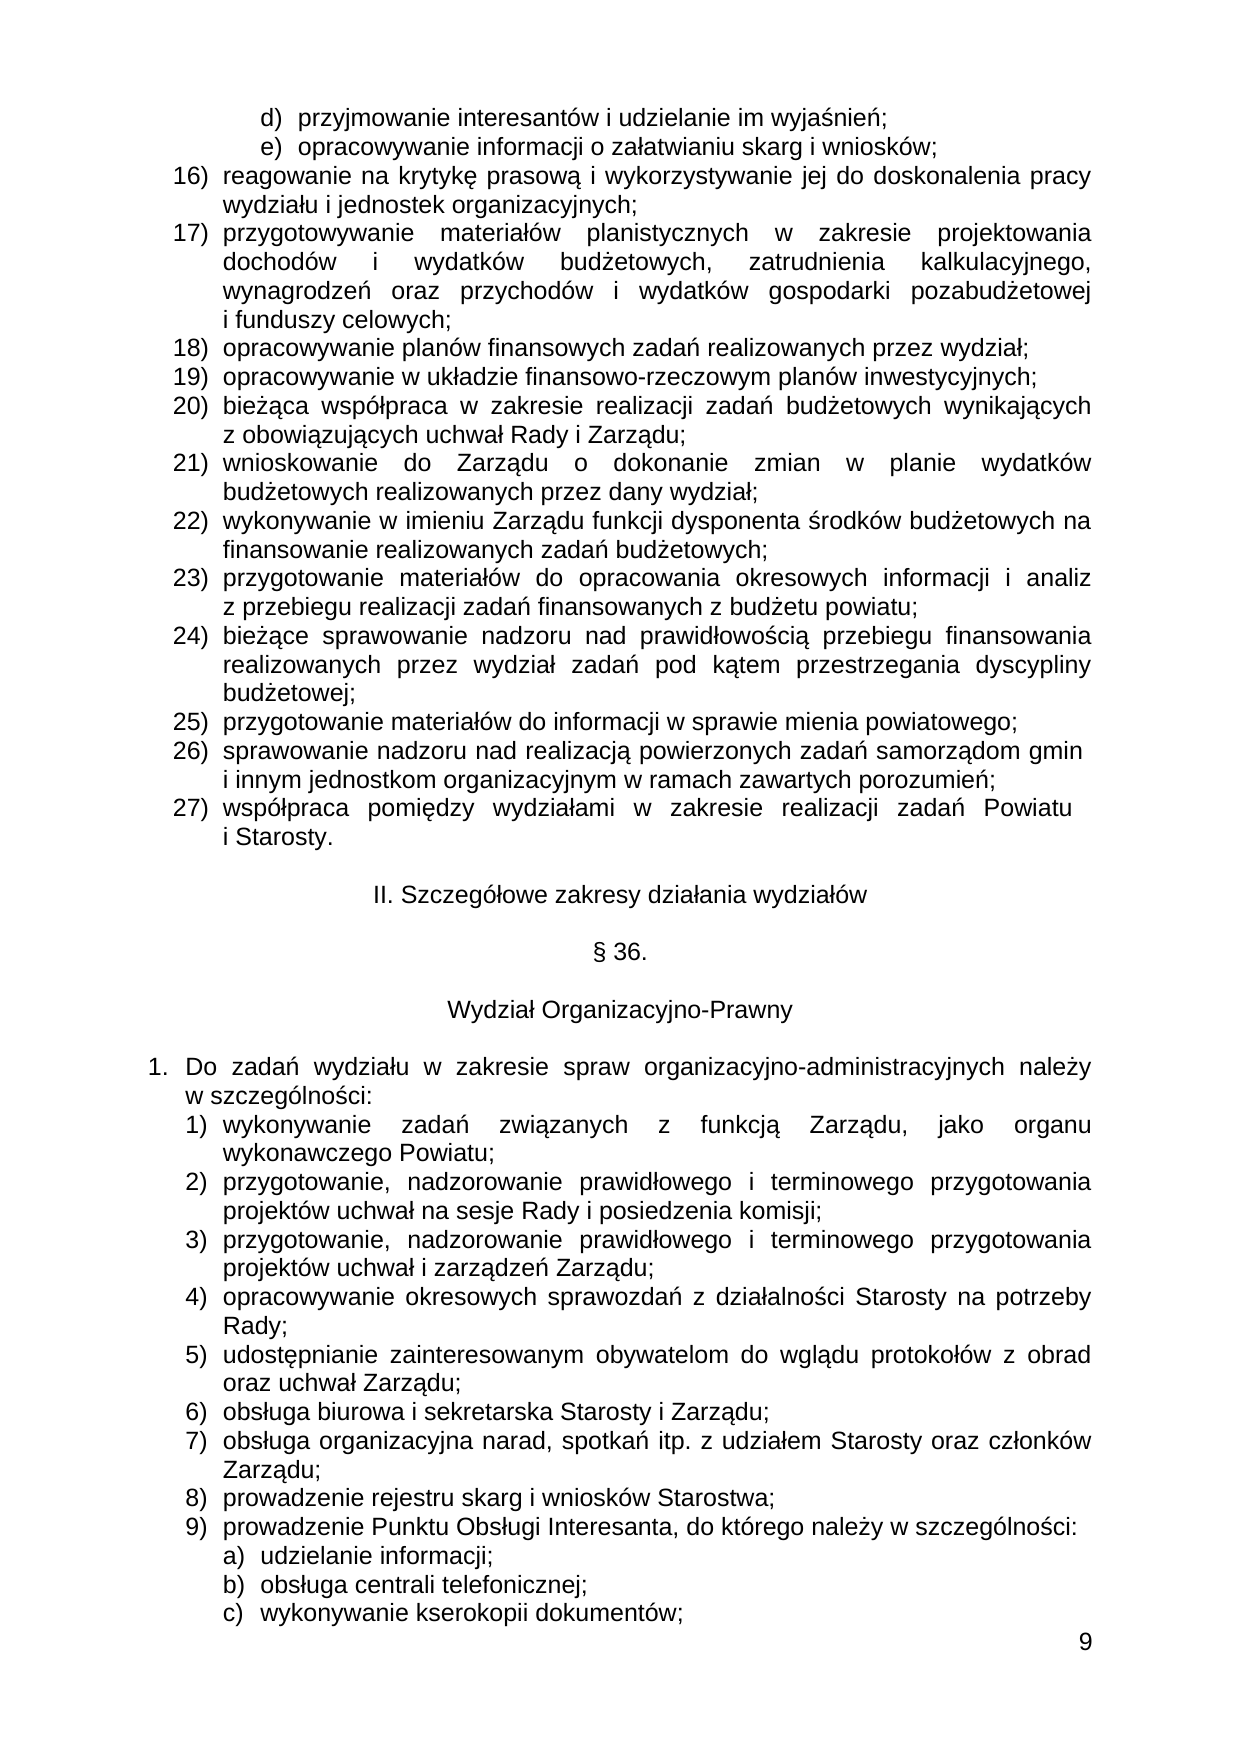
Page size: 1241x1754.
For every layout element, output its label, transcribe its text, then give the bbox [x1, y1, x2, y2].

list przygotowanie, nadzorowanie prawidłowego i terminowego przygotowania projektów uchwał na sesje Rady i posiedzenia komisji; [185, 1167, 1093, 1225]
list sprawowanie nadzoru nad realizacją powierzonych zadań samorządom gmin i innym jednostkom organizacyjnym w ramach zawartych porozumień; [173, 736, 1093, 793]
text § 36. [148, 937, 1093, 966]
list obsługa biurowa i sekretarska Starosty i Zarządu; [185, 1397, 1093, 1426]
list przygotowanie materiałów do informacji w sprawie mienia powiatowego; [173, 707, 1093, 736]
list prowadzenie Punktu Obsługi Interesanta, do którego należy w szczególności: [185, 1512, 1093, 1541]
list wykonywanie zadań związanych z funkcją Zarządu, jako organu wykonawczego Powiatu; [185, 1110, 1093, 1167]
list udostępnianie zainteresowanym obywatelom do wglądu protokołów z obrad oraz uchwał Zarządu; [185, 1340, 1093, 1397]
list wnioskowanie do Zarządu o dokonanie zmian w planie wydatków budżetowych realizowanych przez dany wydział; [173, 448, 1093, 506]
subtitle II. Szczegółowe zakresy działania wydziałów [148, 880, 1093, 908]
list wykonywanie kserokopii dokumentów; [223, 1598, 1093, 1627]
list wykonywanie w imieniu Zarządu funkcji dysponenta środków budżetowych na finansowanie realizowanych zadań budżetowych; [173, 506, 1093, 563]
list przyjmowanie interesantów i udzielanie im wyjaśnień; [260, 103, 1093, 132]
list opracowywanie informacji o załatwianiu skarg i wniosków; [260, 132, 1093, 161]
list przygotowywanie materiałów planistycznych w zakresie projektowania dochodów i wydatków budżetowych, zatrudnienia kalkulacyjnego, wynagrodzeń oraz przychodów i wydatków gospodarki pozabudżetowej i funduszy celowych; [173, 218, 1093, 333]
list opracowywanie w układzie finansowo-rzeczowym planów inwestycyjnych; [173, 362, 1093, 391]
list przygotowanie, nadzorowanie prawidłowego i terminowego przygotowania projektów uchwał i zarządzeń Zarządu; [185, 1225, 1093, 1282]
list udzielanie informacji; [223, 1541, 1093, 1570]
subtitle Wydział Organizacyjno-Prawny [148, 995, 1093, 1023]
list prowadzenie rejestru skarg i wniosków Starostwa; [185, 1483, 1093, 1512]
list współpraca pomiędzy wydziałami w zakresie realizacji zadań Powiatu i Starosty. [173, 793, 1093, 851]
list obsługa organizacyjna narad, spotkań itp. z udziałem Starosty oraz członków Zarządu; [185, 1426, 1093, 1483]
list bieżące sprawowanie nadzoru nad prawidłowością przebiegu finansowania realizowanych przez wydział zadań pod kątem przestrzegania dyscypliny budżetowej; [173, 621, 1093, 707]
list opracowywanie planów finansowych zadań realizowanych przez wydział; [173, 333, 1093, 362]
list Do zadań wydziału w zakresie spraw organizacyjno-administracyjnych należy w szczególności: [148, 1052, 1093, 1110]
list przygotowanie materiałów do opracowania okresowych informacji i analiz z przebiegu realizacji zadań finansowanych z budżetu powiatu; [173, 563, 1093, 621]
list reagowanie na krytykę prasową i wykorzystywanie jej do doskonalenia pracy wydziału i jednostek organizacyjnych; [173, 161, 1093, 218]
list obsługa centrali telefonicznej; [223, 1570, 1093, 1598]
list opracowywanie okresowych sprawozdań z działalności Starosty na potrzeby Rady; [185, 1282, 1093, 1340]
list bieżąca współpraca w zakresie realizacji zadań budżetowych wynikających z obowiązujących uchwał Rady i Zarządu; [173, 391, 1093, 448]
